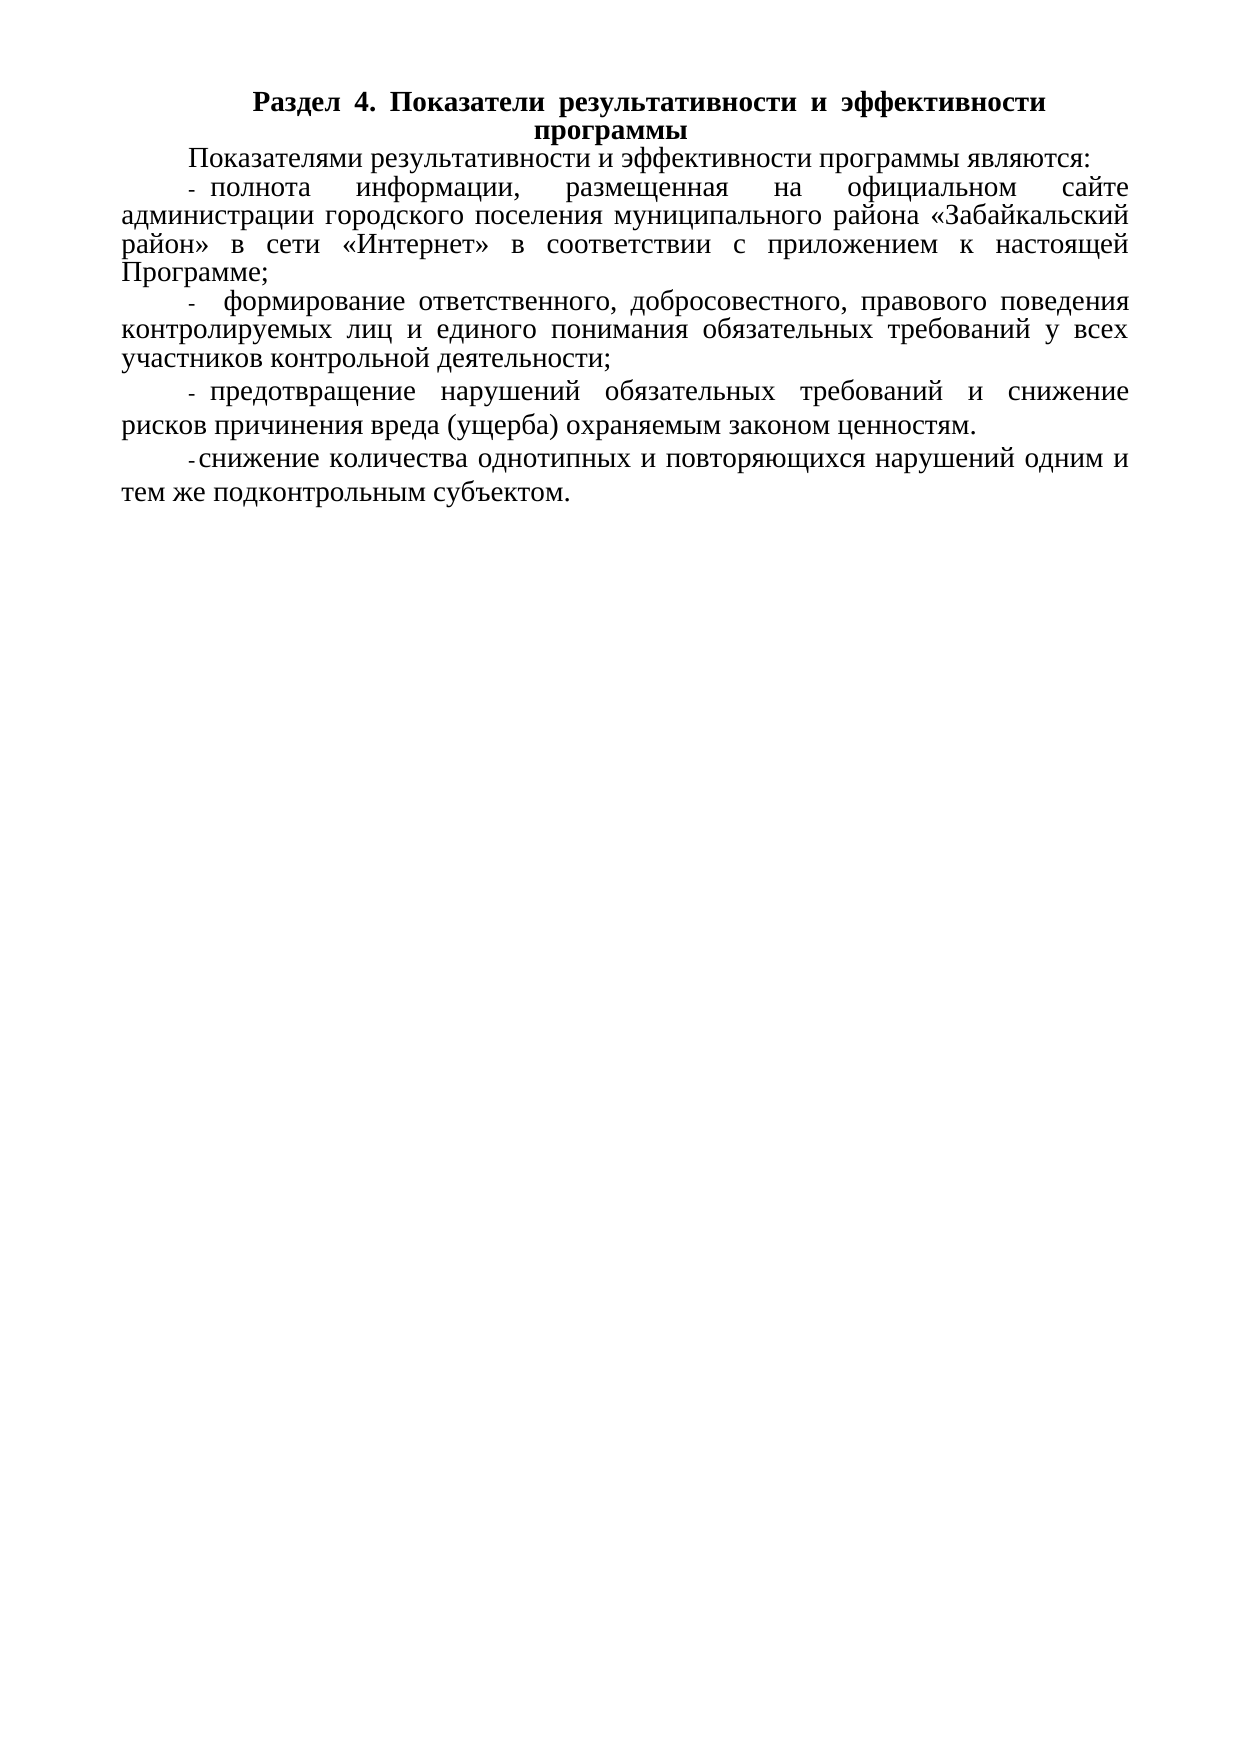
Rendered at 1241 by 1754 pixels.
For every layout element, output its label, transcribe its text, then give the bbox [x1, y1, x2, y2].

list снижение количества однотипных и повторяющихся нарушений одним и тем же подконтрольным субъектом. [121, 440, 1130, 507]
text Показателями результативности и эффективности программы являются: [121, 145, 1134, 173]
list формирование ответственного, добросовестного, правового поведения контролируемых лиц и единого понимания обязательных требований у всех участников контрольной деятельности; [121, 288, 1130, 373]
list полнота информации, размещенная на официальном сайте администрации городского поселения муниципального района «Забайкальский район» в сети «Интернет» в соответствии с приложением к настоящей Программе; [121, 173, 1130, 288]
list предотвращение нарушений обязательных требований и снижение рисков причинения вреда (ущерба) охраняемым законом ценностям. [121, 373, 1130, 440]
text Раздел 4. Показатели результативности и эффективности программы [252, 89, 1046, 145]
